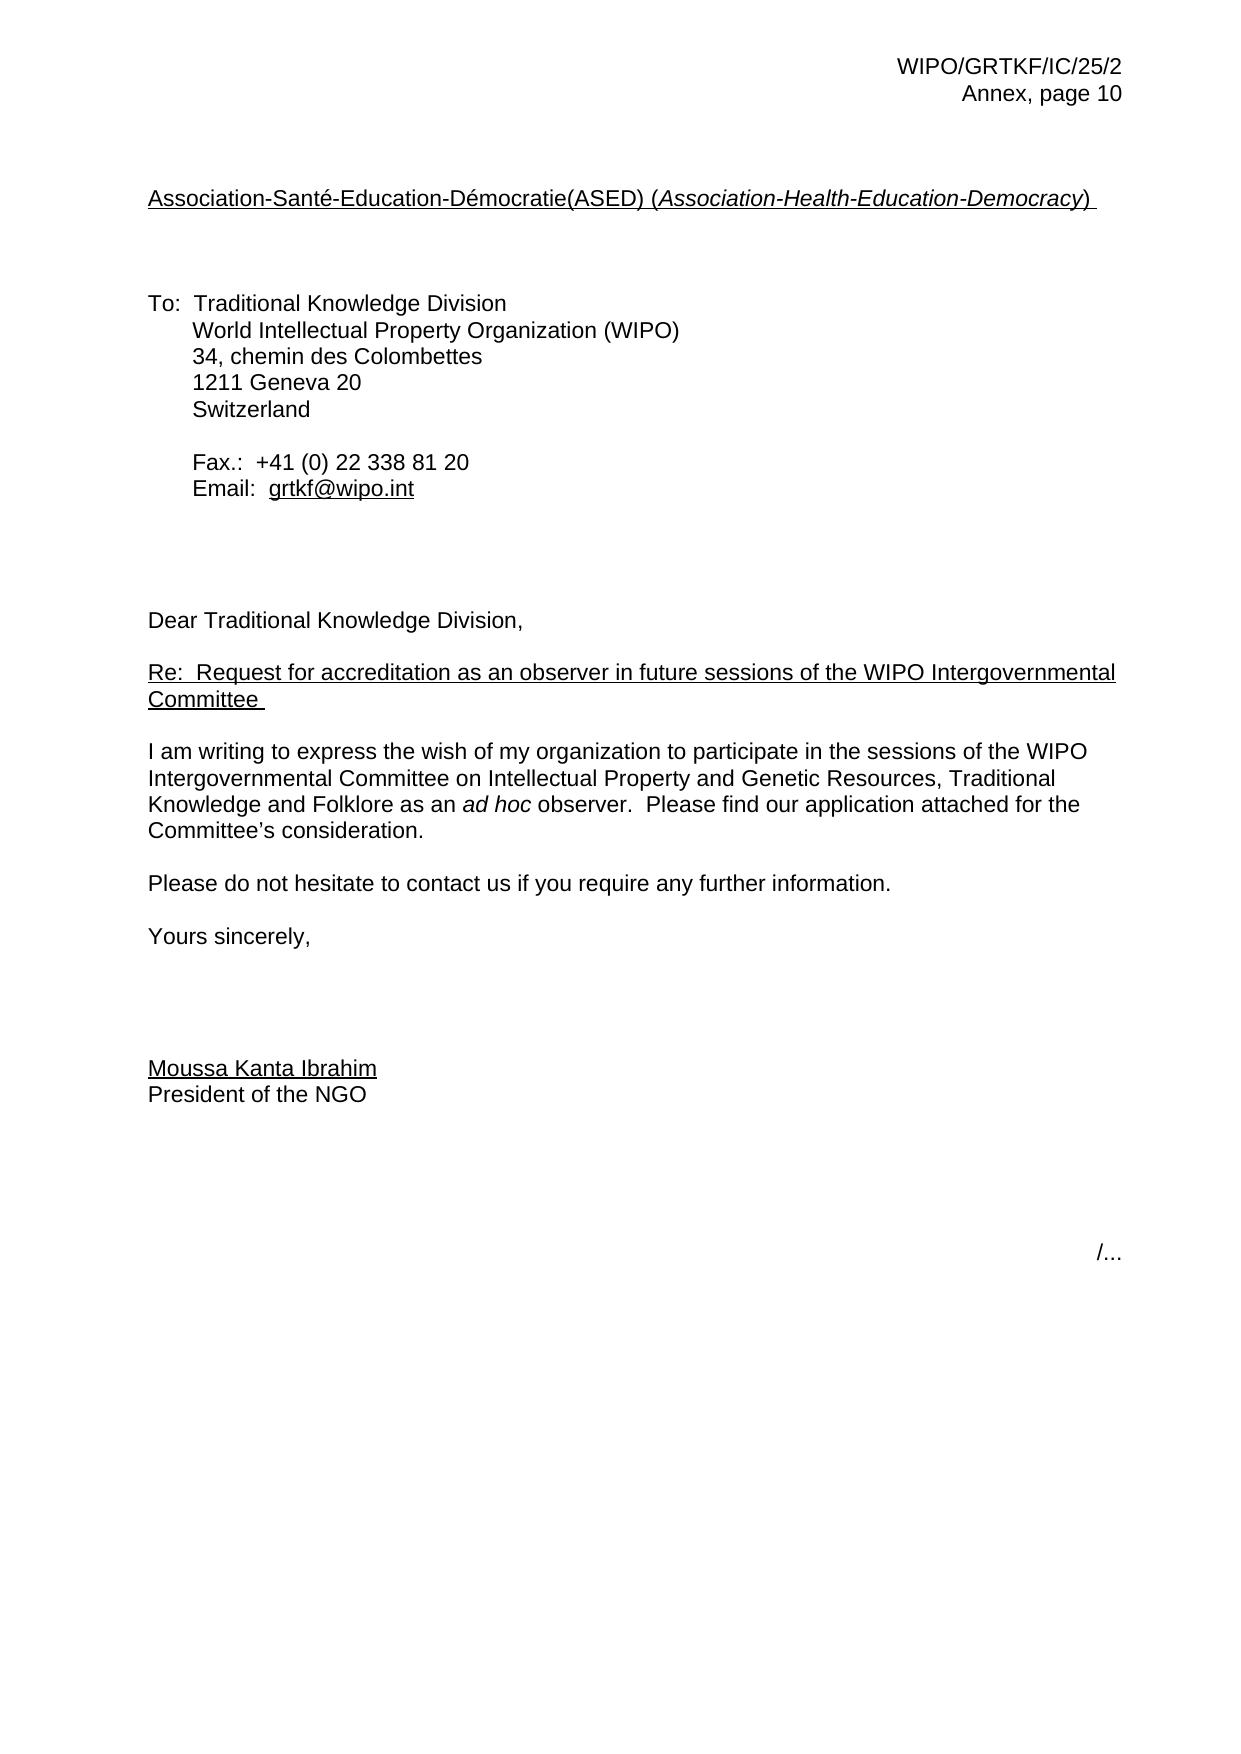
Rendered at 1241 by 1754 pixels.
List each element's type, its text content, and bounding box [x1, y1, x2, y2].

text I am writing to express the wish of my organization to participate in the sessions of the WIPO Intergovernmental Committee on Intellectual Property and Genetic Resources, Traditional Knowledge and Folklore as an ad hoc observer. Please find our application attached for the Committee’s consideration. [148, 738, 1122, 844]
text Yours sincerely, [148, 923, 1122, 949]
text Please do not hesitate to contact us if you require any further information. [148, 870, 1122, 896]
text 1211 Geneva 20 [192, 369, 1122, 396]
text Re: Request for accreditation as an observer in future sessions of the WIPO Intergovernmental Committee [148, 659, 1122, 712]
text Dear Traditional Knowledge Division, [148, 607, 1122, 633]
text /... [148, 1239, 1122, 1265]
text Fax.: +41 (0) 22 338 81 20 [192, 448, 1122, 475]
text Moussa Kanta Ibrahim [148, 1054, 1122, 1081]
text Switzerland [192, 396, 1122, 422]
text World Intellectual Property Organization (WIPO) [192, 317, 1122, 343]
text 34, chemin des Colombettes [192, 343, 1122, 369]
text Email: grtkf@wipo.int [192, 475, 1122, 501]
text Association-Santé-Education-Démocratie(ASED) (Association-Health-Education-Democracy) [148, 185, 1122, 211]
text President of the NGO [148, 1081, 1122, 1107]
text To: Traditional Knowledge Division [148, 290, 1122, 317]
